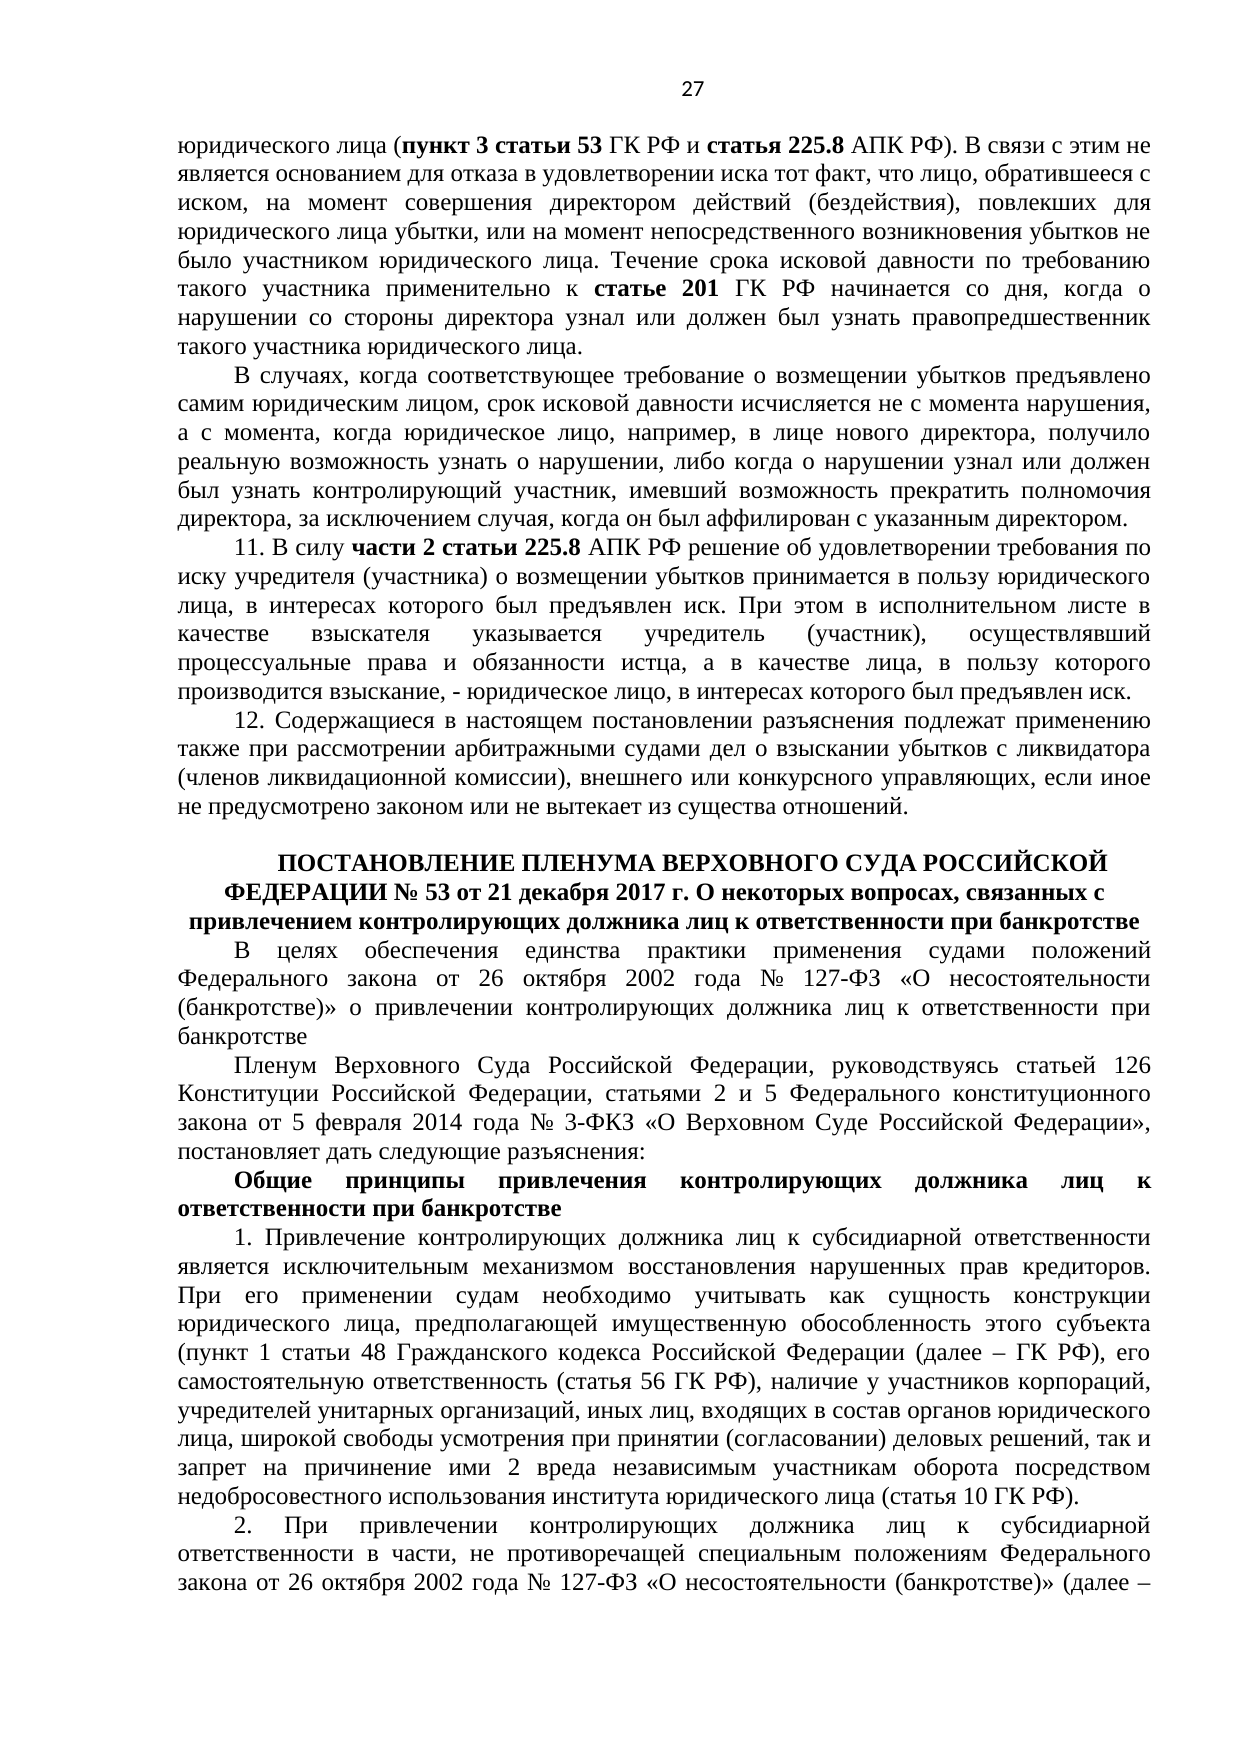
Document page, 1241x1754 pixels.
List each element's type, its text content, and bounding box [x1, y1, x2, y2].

text В случаях, когда соответствующее требование о возмещении убытков предъявлено самим юридическим лицом, срок исковой давности исчисляется не с момента нарушения, а с момента, когда юридическое лицо, например, в лице нового директора, получило реальную возможность узнать о нарушении, либо когда о нарушении узнал или должен был узнать контролирующий участник, имевший возможность прекратить полномочия директора, за исключением случая, когда он был аффилирован с указанным директором. [177, 360, 1152, 532]
text 11. В силу части 2 статьи 225.8 АПК РФ решение об удовлетворении требования по иску учредителя (участника) о возмещении убытков принимается в пользу юридического лица, в интересах которого был предъявлен иск. При этом в исполнительном листе в качестве взыскателя указывается учредитель (участник), осуществлявший процессуальные права и обязанности истца, а в качестве лица, в пользу которого производится взыскание, - юридическое лицо, в интересах которого был предъявлен иск. [177, 532, 1152, 705]
text В целях обеспечения единства практики применения судами положений Федерального закона от 26 октября 2002 года № 127-ФЗ «О несостоятельности (банкротстве)» о привлечении контролирующих должника лиц к ответственности при банкротстве [177, 935, 1152, 1050]
text Пленум Верховного Суда Российской Федерации, руководствуясь статьей 126 Конституции Российской Федерации, статьями 2 и 5 Федерального конституционного закона от 5 февраля 2014 года № 3-ФКЗ «О Верховном Суде Российской Федерации», постановляет дать следующие разъяснения: [177, 1050, 1152, 1165]
text 1. Привлечение контролирующих должника лиц к субсидиарной ответственности является исключительным механизмом восстановления нарушенных прав кредиторов. При его применении судам необходимо учитывать как сущность конструкции юридического лица, предполагающей имущественную обособленность этого субъекта (пункт 1 статьи 48 Гражданского кодекса Российской Федерации (далее – ГК РФ), его самостоятельную ответственность (статья 56 ГК РФ), наличие у участников корпораций, учредителей унитарных организаций, иных лиц, входящих в состав органов юридического лица, широкой свободы усмотрения при принятии (согласовании) деловых решений, так и запрет на причинение ими 2 вреда независимым участникам оборота посредством недобросовестного использования института юридического лица (статья 10 ГК РФ). [177, 1222, 1152, 1510]
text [177, 130, 1152, 360]
text ПОСТАНОВЛЕНИЕ ПЛЕНУМА ВЕРХОВНОГО СУДА РОССИЙСКОЙ ФЕДЕРАЦИИ № 53 от 21 декабря 2017 г. О некоторых вопросах, связанных с привлечением контролирующих должника лиц к ответственности при банкротстве [177, 848, 1152, 935]
text Общие принципы привлечения контролирующих должника лиц к ответственности при банкротстве [177, 1165, 1152, 1222]
text 12. Содержащиеся в настоящем постановлении разъяснения подлежат применению также при рассмотрении арбитражными судами дел о взыскании убытков с ликвидатора (членов ликвидационной комиссии), внешнего или конкурсного управляющих, если иное не предусмотрено законом или не вытекает из существа отношений. [177, 705, 1152, 820]
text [177, 1510, 1152, 1596]
